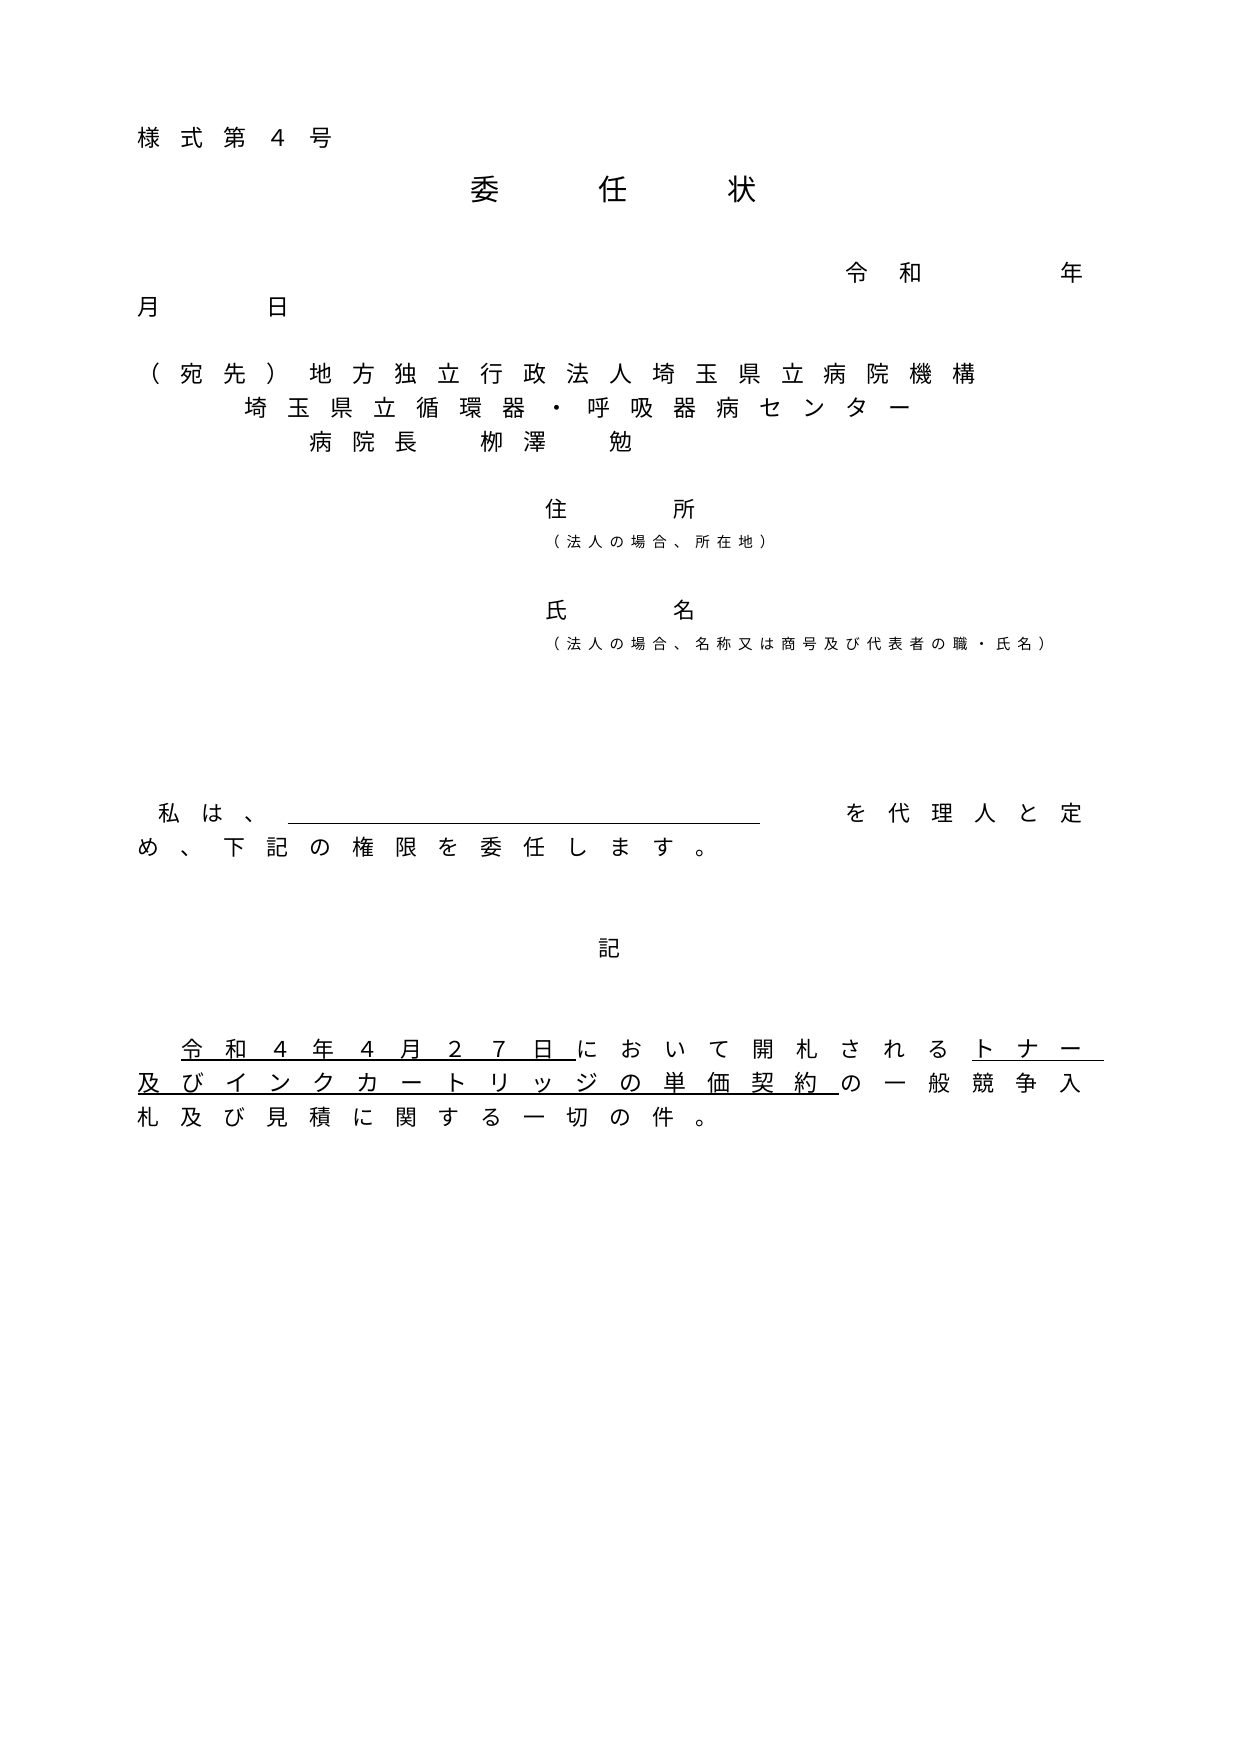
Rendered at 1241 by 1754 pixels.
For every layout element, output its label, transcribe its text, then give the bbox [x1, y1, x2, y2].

text （宛先）地方独立行政法人埼玉県立病院機構 [137, 356, 1103, 390]
text （法人の場合、所在地） [535, 525, 1103, 558]
text 記 [137, 930, 1103, 963]
text 氏 名 [535, 592, 1103, 626]
text 委 任 状 [137, 153, 1103, 221]
text 住 所 [535, 491, 1103, 525]
text 令和４年４月２７日において開札されるトナー及びインクカートリッジの単価契約の一般競争入札及び見積に関する一切の件。 [137, 1031, 1103, 1132]
text 埼玉県立循環器・呼吸器病センター [137, 390, 1103, 423]
text 令和 年 月 日 [137, 255, 1103, 322]
text 私は、 を代理人と定め、下記の権限を委任します。 [137, 795, 1103, 862]
text 病院長 栁澤 勉 [137, 423, 1103, 457]
text （法人の場合、名称又は商号及び代表者の職・氏名） [535, 626, 1103, 660]
text 様式第４号 [137, 120, 1103, 153]
